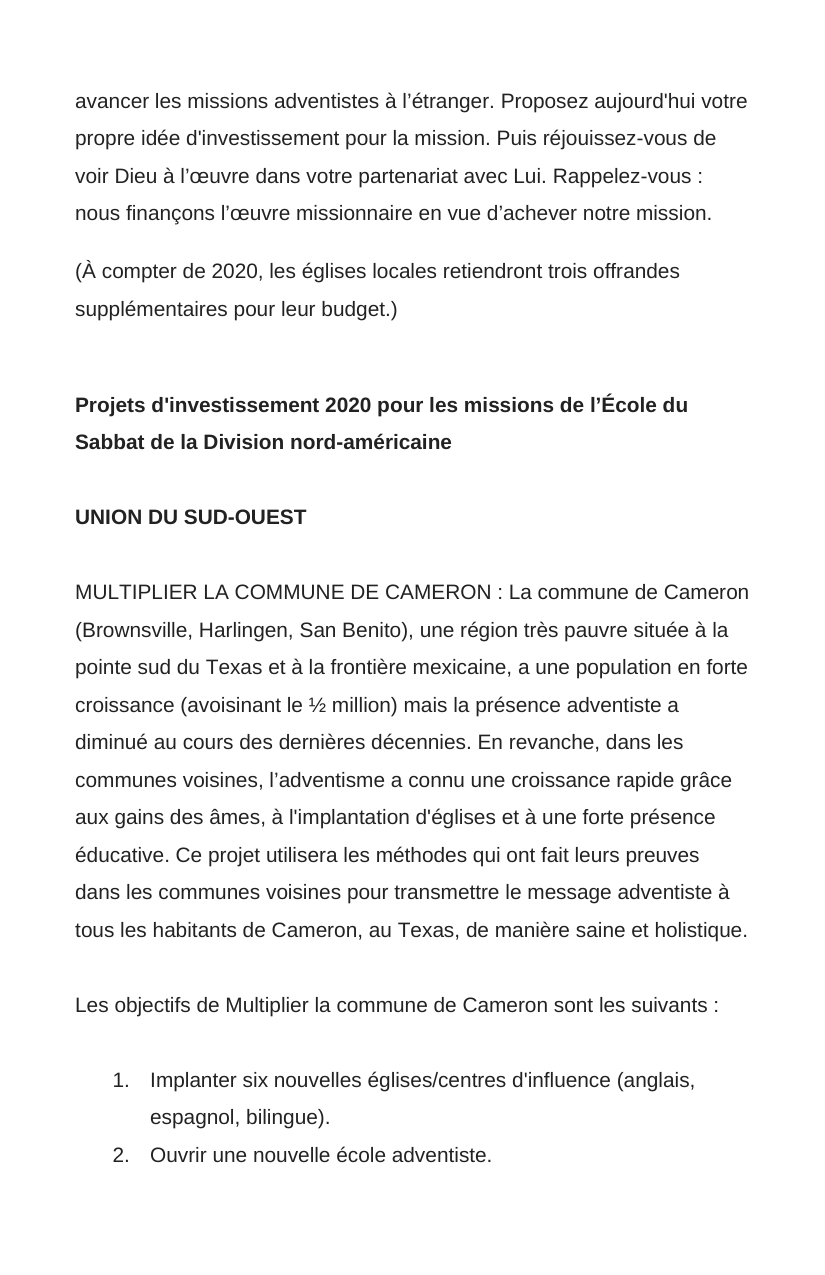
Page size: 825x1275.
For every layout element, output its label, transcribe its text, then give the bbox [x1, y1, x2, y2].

text Les objectifs de Multiplier la commune de Cameron sont les suivants : [75, 979, 750, 1017]
list Implanter six nouvelles églises/centres d'influence (anglais, espagnol, bilingue). [112, 1054, 750, 1129]
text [75, 75, 750, 225]
list Ouvrir une nouvelle école adventiste. [112, 1129, 750, 1167]
text (À compter de 2020, les églises locales retiendront trois offrandes supplémentaires pour leur budget.) [75, 246, 750, 321]
text UNION DU SUD-OUEST [75, 492, 750, 529]
text MULTIPLIER LA COMMUNE DE CAMERON : La commune de Cameron (Brownsville, Harlingen, San Benito), une région très pauvre située à la pointe sud du Texas et à la frontière mexicaine, a une population en forte croissance (avoisinant le ½ million) mais la présence adventiste a diminué au cours des dernières décennies. En revanche, dans les communes voisines, l’adventisme a connu une croissance rapide grâce aux gains des âmes, à l'implantation d'églises et à une forte présence éducative. Ce projet utilisera les méthodes qui ont fait leurs preuves dans les communes voisines pour transmettre le message adventiste à tous les habitants de Cameron, au Texas, de manière saine et holistique. [75, 567, 750, 942]
text Projets d'investissement 2020 pour les missions de l’École du Sabbat de la Division nord-américaine [75, 379, 750, 454]
